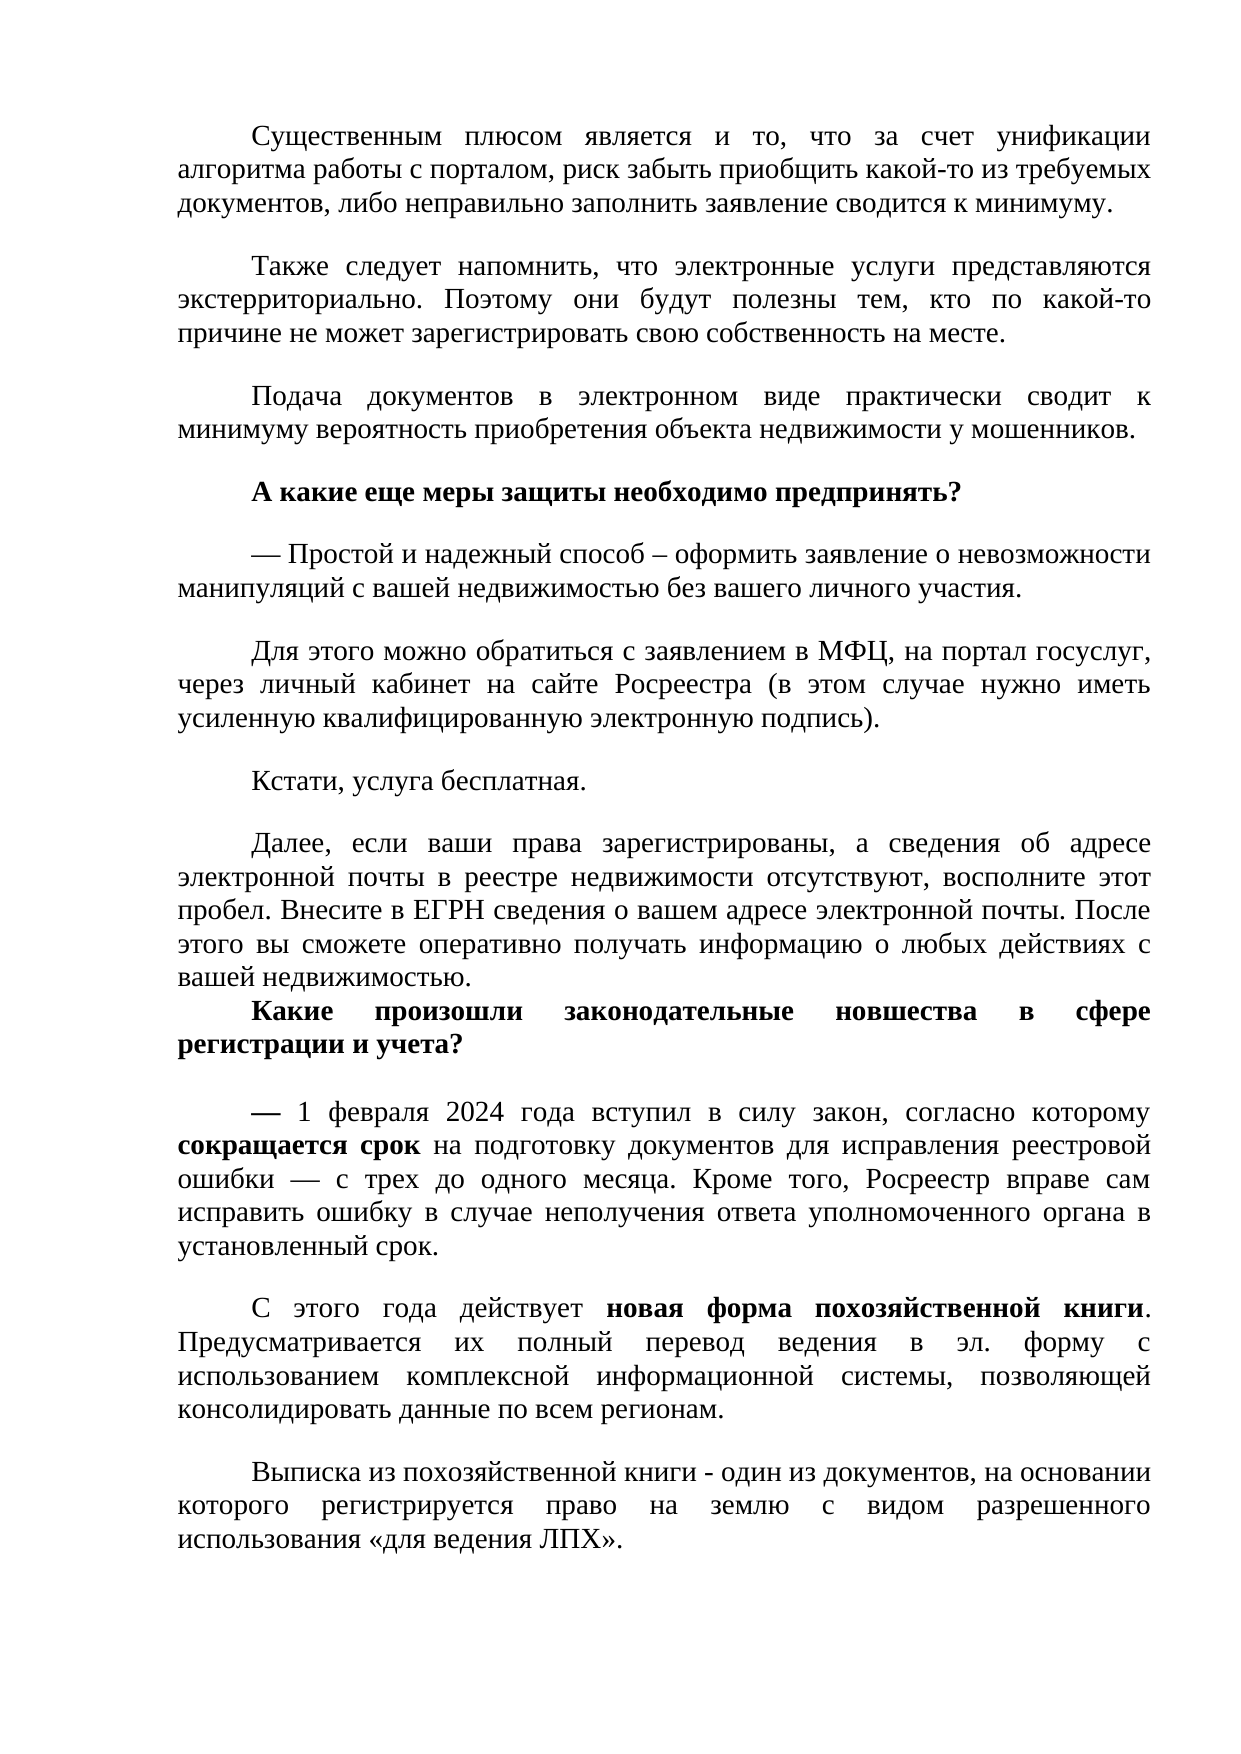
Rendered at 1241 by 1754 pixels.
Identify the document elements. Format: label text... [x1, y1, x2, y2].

text Выписка из похозяйственной книги - один из документов, на основании которого регистрируется право на землю с видом разрешенного использования «для ведения ЛПХ». [177, 1454, 1152, 1554]
text Также следует напомнить, что электронные услуги представляются экстерриториально. Поэтому они будут полезны тем, кто по какой-то причине не может зарегистрировать свою собственность на месте. [177, 248, 1152, 348]
text С этого года действует новая форма похозяйственной книги. Предусматривается их полный перевод ведения в эл. форму с использованием комплексной информационной системы, позволяющей консолидировать данные по всем регионам. [177, 1291, 1152, 1425]
text Существенным плюсом является и то, что за счет унификации алгоритма работы с порталом, риск забыть приобщить какой-то из требуемых документов, либо неправильно заполнить заявление сводится к минимуму. [177, 118, 1152, 219]
text А какие еще меры защиты необходимо предпринять? [177, 474, 1152, 507]
text Далее, если ваши права зарегистрированы, а сведения об адресе электронной почты в реестре недвижимости отсутствуют, восполните этот пробел. Внесите в ЕГРН сведения о вашем адресе электронной почты. После этого вы сможете оперативно получать информацию о любых действиях с вашей недвижимостью. [177, 825, 1152, 993]
text — 1 февраля 2024 года вступил в силу закон, согласно которому сокращается срок на подготовку документов для исправления реестровой ошибки — с трех до одного месяца. Кроме того, Росреестр вправе сам исправить ошибку в случае неполучения ответа уполномоченного органа в установленный срок. [177, 1094, 1152, 1261]
text Для этого можно обратиться с заявлением в МФЦ, на портал госуслуг, через личный кабинет на сайте Росреестра (в этом случае нужно иметь усиленную квалифицированную электронную подпись). [177, 633, 1152, 733]
text Кстати, услуга бесплатная. [177, 763, 1152, 796]
text Подача документов в электронном виде практически сводит к минимуму вероятность приобретения объекта недвижимости у мошенников. [177, 378, 1152, 445]
text Какие произошли законодательные новшества в сфере регистрации и учета? [177, 993, 1152, 1060]
text — Простой и надежный способ – оформить заявление о невозможности манипуляций с вашей недвижимостью без вашего личного участия. [177, 537, 1152, 604]
